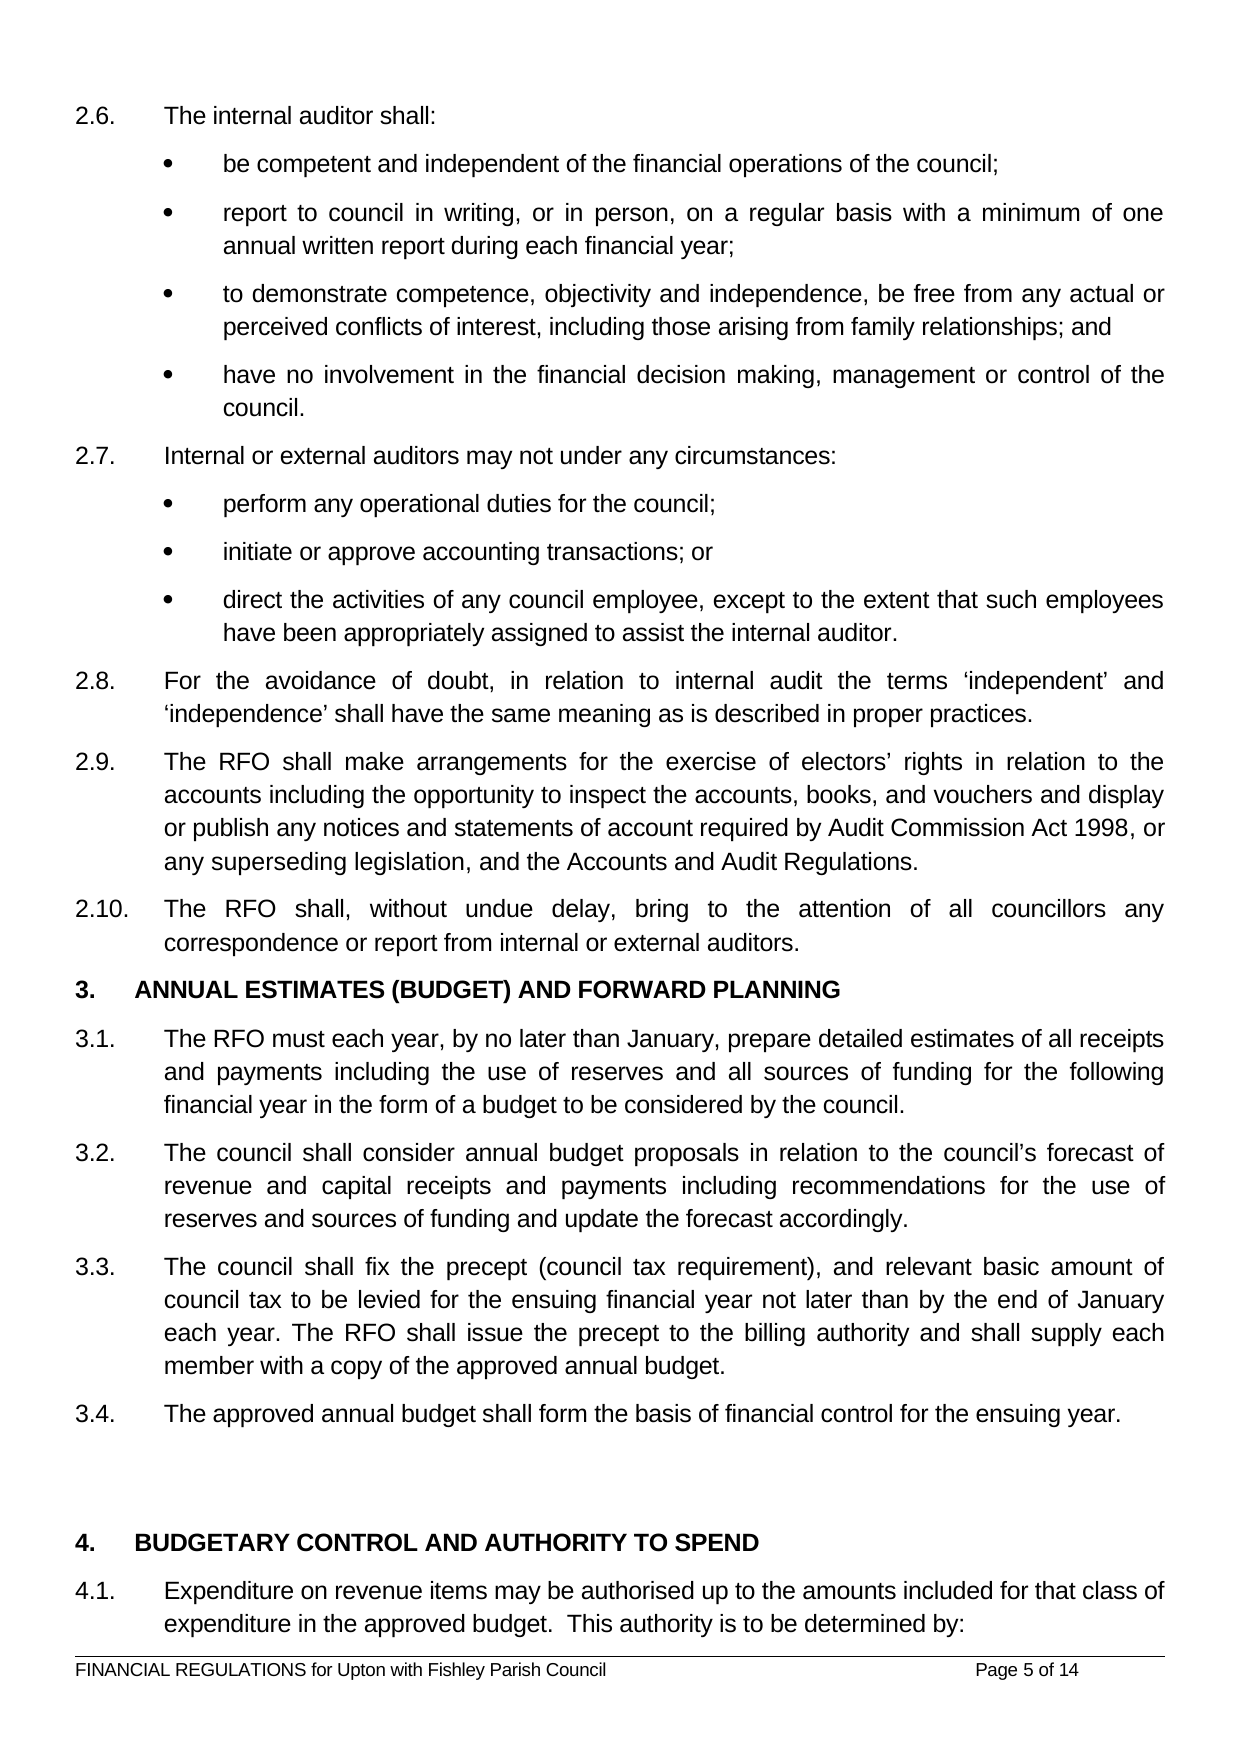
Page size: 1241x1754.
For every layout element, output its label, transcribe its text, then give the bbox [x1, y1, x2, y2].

list to demonstrate competence, objectivity and independence, be free from any actual or perceived conflicts of interest, including those arising from family relationships; and [164, 279, 1165, 341]
list Internal or external auditors may not under any circumstances: [75, 441, 1165, 470]
list For the avoidance of doubt, in relation to internal audit the terms ‘independent’ and ‘independence’ shall have the same meaning as is described in proper practices. [75, 666, 1165, 728]
list initiate or approve accounting transactions; or [164, 537, 1165, 566]
list perform any operational duties for the council; [164, 489, 1165, 518]
list The RFO shall, without undue delay, bring to the attention of all councillors any correspondence or report from internal or external auditors. [75, 894, 1165, 956]
list have no involvement in the financial decision making, management or control of the council. [164, 360, 1165, 422]
list Expenditure on revenue items may be authorised up to the amounts included for that class of expenditure in the approved budget. This authority is to be determined by: [75, 1576, 1165, 1638]
list direct the activities of any council employee, except to the extent that such employees have been appropriately assigned to assist the internal auditor. [164, 585, 1165, 647]
list The RFO shall make arrangements for the exercise of electors’ rights in relation to the accounts including the opportunity to inspect the accounts, books, and vouchers and display or publish any notices and statements of account required by Audit Commission Act 1998, or any superseding legislation, and the Accounts and Audit Regulations. [75, 747, 1165, 875]
list The council shall consider annual budget proposals in relation to the council’s forecast of revenue and capital receipts and payments including recommendations for the use of reserves and sources of funding and update the forecast accordingly. [75, 1138, 1165, 1232]
list be competent and independent of the financial operations of the council; [164, 149, 1165, 178]
list report to council in writing, or in person, on a regular basis with a minimum of one annual written report during each financial year; [164, 197, 1165, 259]
list The approved annual budget shall form the basis of financial control for the ensuing year. [75, 1399, 1165, 1427]
subtitle BUDGETARY CONTROL AND AUTHORITY TO SPEND [75, 1528, 1165, 1557]
list The RFO must each year, by no later than January, prepare detailed estimates of all receipts and payments including the use of reserves and all sources of funding for the following financial year in the form of a budget to be considered by the council. [75, 1023, 1165, 1118]
subtitle ANNUAL ESTIMATES (BUDGET) AND FORWARD PLANNING [75, 976, 1165, 1004]
list The council shall fix the precept (council tax requirement), and relevant basic amount of council tax to be levied for the ensuing financial year not later than by the end of January each year. The RFO shall issue the precept to the billing authority and shall supply each member with a copy of the approved annual budget. [75, 1252, 1165, 1379]
list The internal auditor shall: [75, 101, 1165, 130]
